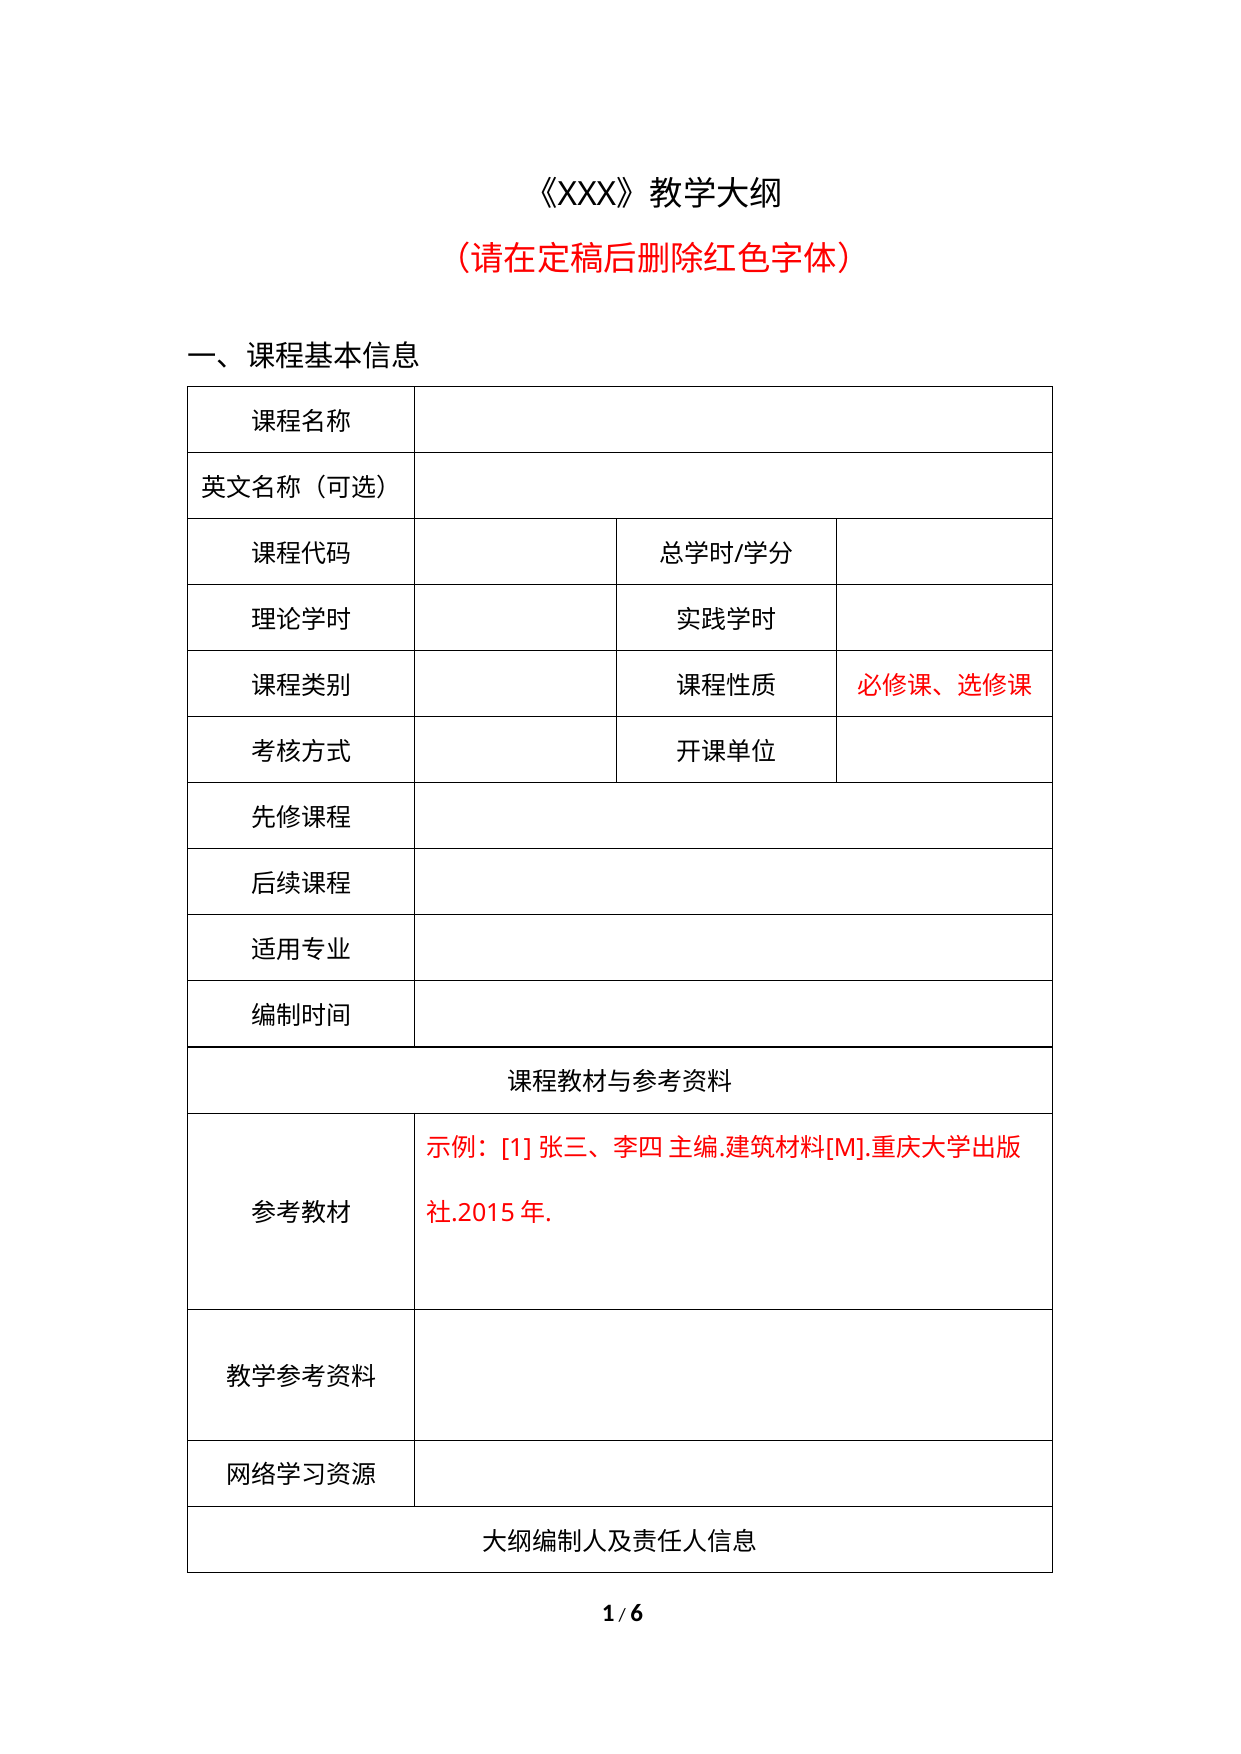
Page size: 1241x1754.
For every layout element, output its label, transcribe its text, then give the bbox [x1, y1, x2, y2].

table_cell 实践学时 [617, 585, 836, 650]
table_header [415, 387, 1052, 452]
table_cell 课程教材与参考资料 [188, 1048, 1052, 1112]
table_header 课程名称 [188, 387, 414, 452]
table_cell [415, 849, 1052, 914]
table_cell 参考教材 [188, 1114, 414, 1308]
table_cell [415, 519, 616, 584]
table_cell 课程类别 [188, 651, 414, 716]
table_cell 必修课、选修课 [837, 651, 1052, 716]
table_cell [837, 717, 1052, 782]
table_cell [415, 585, 616, 650]
table_cell 网络学习资源 [188, 1441, 414, 1506]
table_cell 大纲编制人及责任人信息 [188, 1507, 1052, 1572]
text 《XXX》教学大纲 [187, 158, 1053, 223]
table_cell 理论学时 [188, 585, 414, 650]
table_cell [837, 585, 1052, 650]
text （请在定稿后删除红色字体） [187, 223, 1053, 288]
table_cell [415, 1310, 1052, 1439]
table_cell [415, 783, 1052, 848]
table_cell [415, 651, 616, 716]
table_cell [415, 1441, 1052, 1506]
table_cell 总学时/学分 [617, 519, 836, 584]
table_cell 适用专业 [188, 915, 414, 980]
table_cell 教学参考资料 [188, 1310, 414, 1439]
table_cell 开课单位 [617, 717, 836, 782]
table_cell 课程性质 [617, 651, 836, 716]
table_cell 示例：[1] 张三、李四 主编.建筑材料[M].重庆大学出版社.2015年. [415, 1114, 1052, 1308]
table_cell [837, 519, 1052, 584]
table_cell 考核方式 [188, 717, 414, 782]
table_cell 先修课程 [188, 783, 414, 848]
table_cell 课程代码 [188, 519, 414, 584]
table_cell [415, 981, 1052, 1046]
table_cell [415, 717, 616, 782]
table_cell 英文名称（可选） [188, 453, 414, 518]
table_cell [415, 915, 1052, 980]
text 一、课程基本信息 [187, 321, 1053, 386]
table_cell 编制时间 [188, 981, 414, 1046]
table_cell [415, 453, 1052, 518]
table_cell 后续课程 [188, 849, 414, 914]
